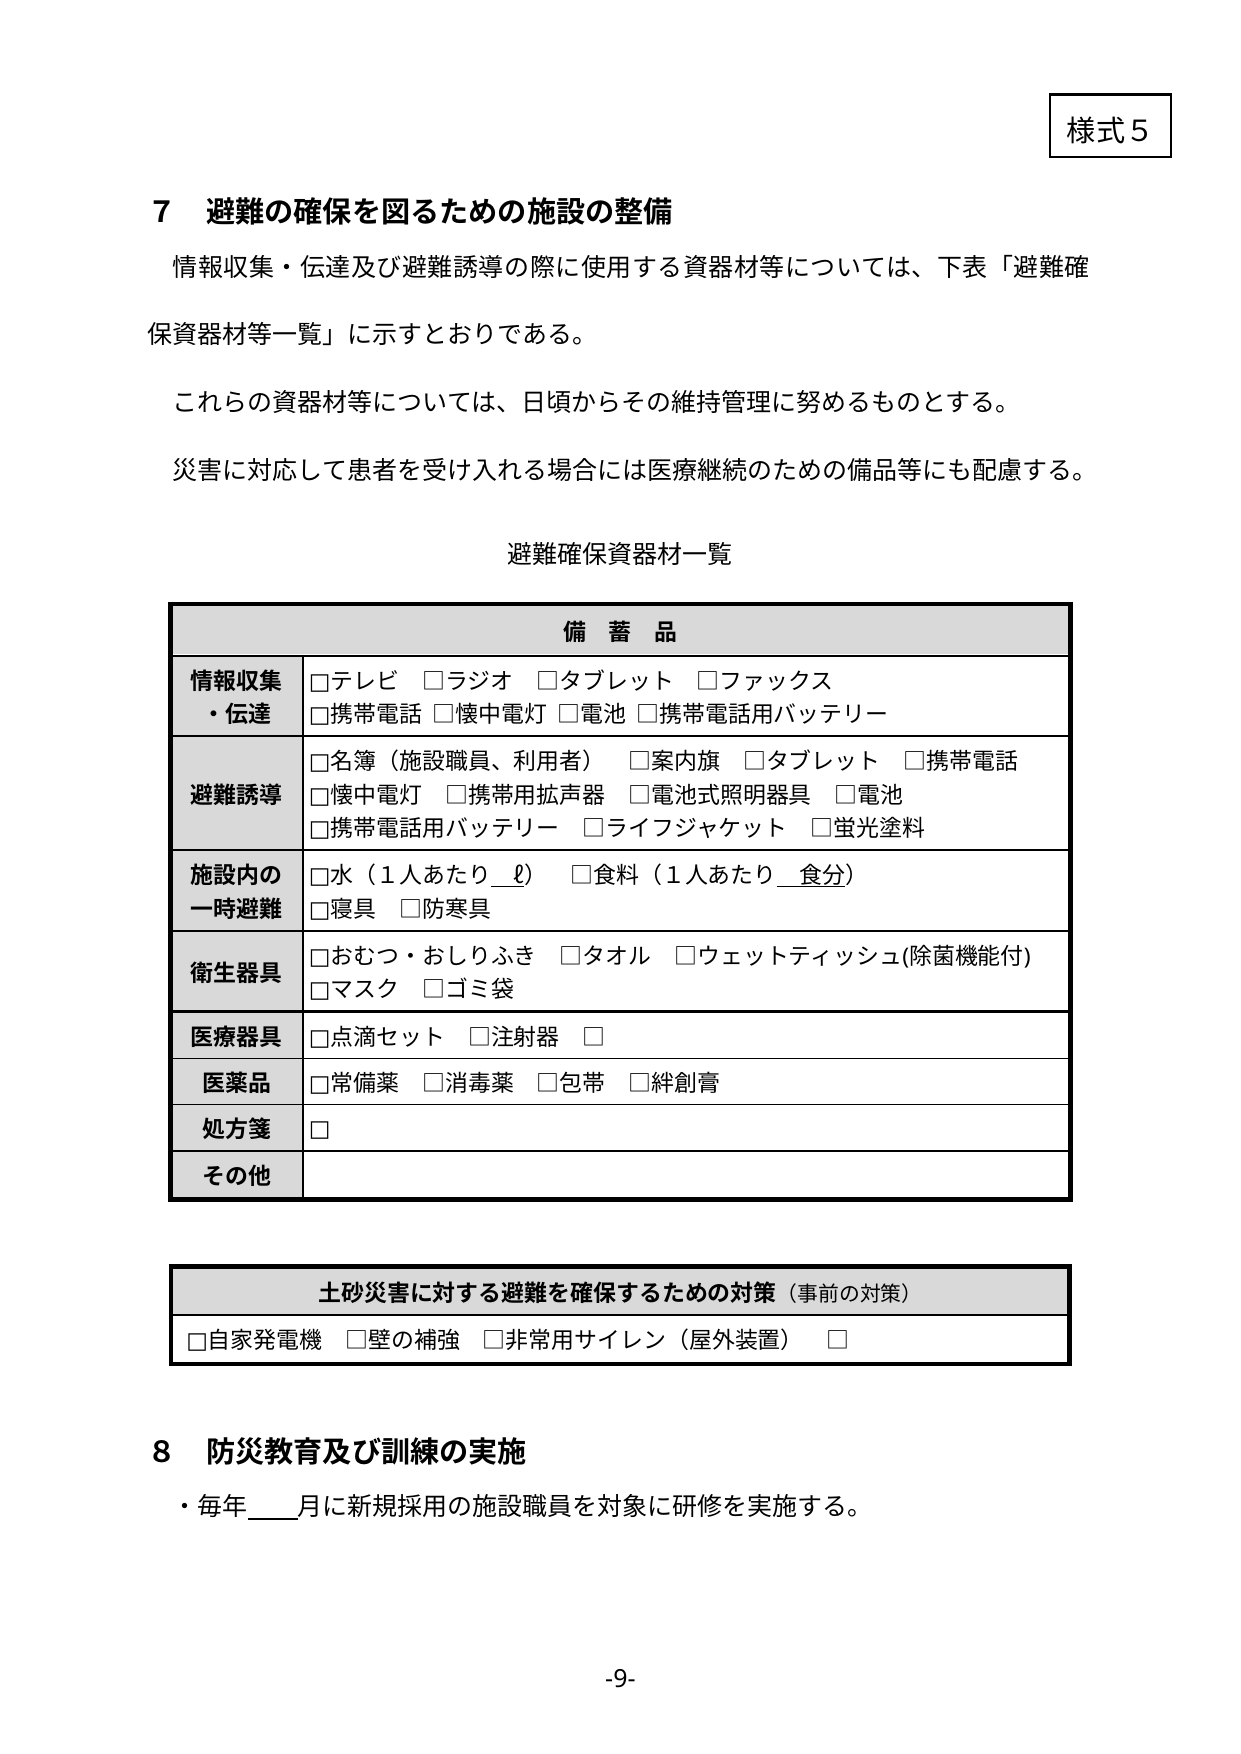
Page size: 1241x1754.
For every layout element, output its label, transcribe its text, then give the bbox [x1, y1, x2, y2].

table_cell 処方箋 [173, 1105, 302, 1150]
table_cell 衛生器具 [173, 932, 302, 1010]
text ・毎年 月に新規採用の施設職員を対象に研修を実施する。 [173, 1471, 1092, 1539]
table_cell □自家発電機 □壁の補強 □非常用サイレン（屋外装置） □ [173, 1316, 1067, 1361]
table_header 備 蓄 品 [173, 606, 1068, 654]
text 災害に対応して患者を受け入れる場合には医療継続のための備品等にも配慮する。 [148, 435, 1092, 503]
text これらの資器材等については、日頃からその維持管理に努めるものとする。 [148, 367, 1092, 435]
table_cell 医薬品 [173, 1059, 302, 1104]
text 情報収集・伝達及び避難誘導の際に使用する資器材等については、下表「避難確保資器材等一覧」に示すとおりである。 [148, 231, 1092, 367]
table_cell [304, 1152, 1068, 1197]
table_cell □ [304, 1105, 1068, 1150]
table_cell 医療器具 [173, 1013, 302, 1058]
table_cell □名簿（施設職員、利用者） □案内旗 □タブレット □携帯電話 □懐中電灯 □携帯用拡声器 □電池式照明器具 □電池 □携帯電話用バッテリー □ライフジャケット □蛍光塗料 [304, 737, 1068, 849]
table_header 土砂災害に対する避難を確保するための対策（事前の対策） [173, 1269, 1067, 1314]
table_cell □テレビ □ラジオ □タブレット □ファックス □携帯電話 □懐中電灯 □電池 □携帯電話用バッテリー [304, 657, 1068, 735]
table_cell □おむつ・おしりふき □タオル □ウェットティッシュ(除菌機能付) □マスク □ゴミ袋 [304, 932, 1068, 1010]
text ８ 防災教育及び訓練の実施 [148, 1429, 1092, 1471]
table_cell その他 [173, 1152, 302, 1197]
table_cell □水（１人あたり ℓ） □食料（１人あたり 食分） □寝具 □防寒具 [304, 851, 1068, 930]
table_cell 避難誘導 [173, 737, 302, 849]
table_cell 情報収集 ・伝達 [173, 657, 302, 735]
table_cell 施設内の 一時避難 [173, 851, 302, 930]
table_cell □点滴セット □注射器 □ [304, 1013, 1068, 1058]
text ７ 避難の確保を図るための施設の整備 [148, 189, 1092, 231]
table_cell □常備薬 □消毒薬 □包帯 □絆創膏 [304, 1059, 1068, 1104]
text 避難確保資器材一覧 [148, 534, 1092, 570]
